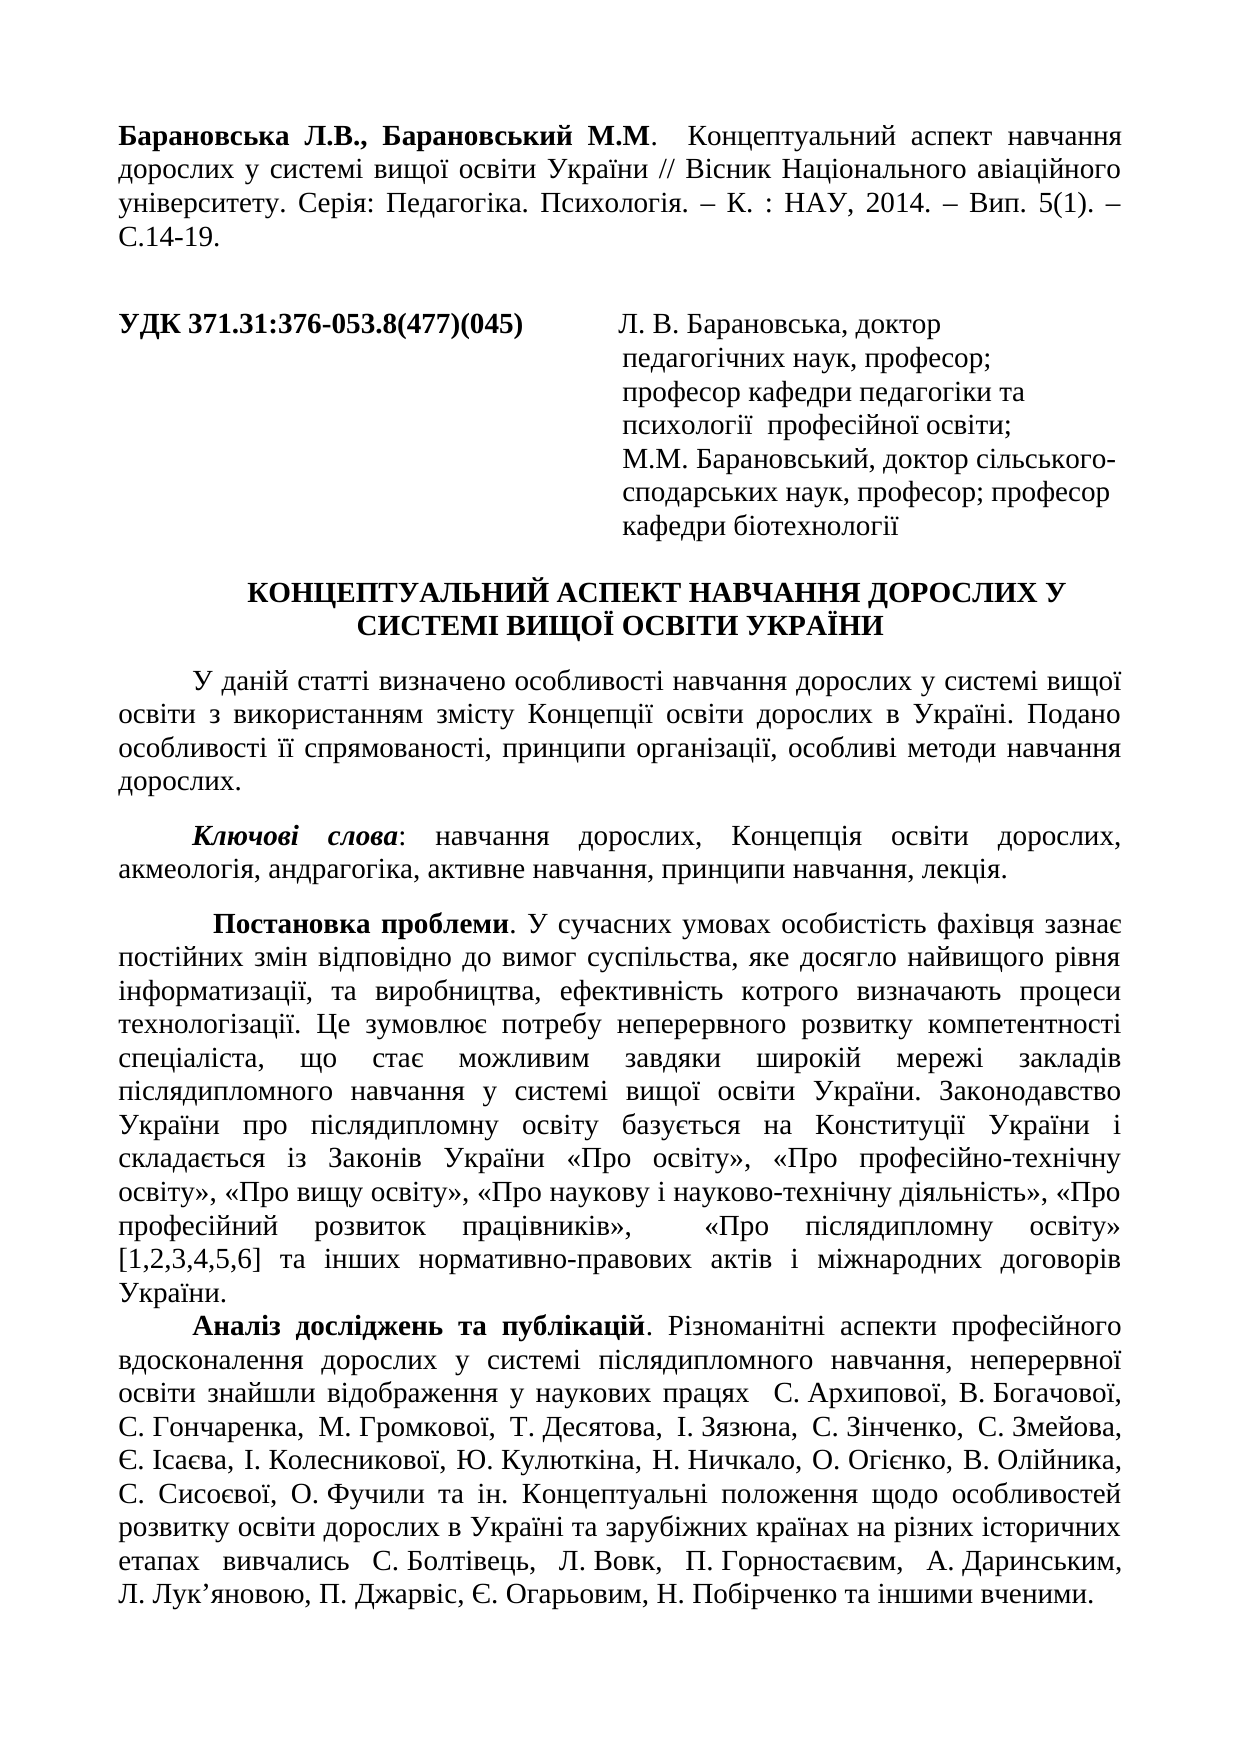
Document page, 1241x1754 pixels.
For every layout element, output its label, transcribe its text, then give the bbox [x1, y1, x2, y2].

list Аналіз досліджень та публікацій. Різноманітні аспекти професійного вдосконалення дорослих у системі післядипломного навчання, неперервної освіти знайшли відображення у наукових працях С. Архипової, В. Богачової, С. Гончаренка, М. Громкової, Т. Десятова, І. Зязюна, С. Зінченко, С. Змейова, Є. Ісаєва, І. Колесникової, Ю. Кулюткіна, Н. Ничкало, О. Огієнко, В. Олійника, С. Сисоєвої, О. Фучили та ін. Концептуальні положення щодо особливостей розвитку освіти дорослих в Україні та зарубіжних країнах на різних історичних етапах вивчались С. Болтівець, Л. Вовк, П. Горностаєвим, А. Даринським, Л. Лук’яновою, П. Джарвіс, Є. Огарьовим, Н. Побірченко та іншими вченими. [118, 1308, 1122, 1610]
text психології професійної освіти; [118, 407, 1122, 441]
text КОНЦЕПТУАЛЬНИЙ АСПЕКТ НАВЧАННЯ ДОРОСЛИХ У СИСТЕМІ ВИЩОЇ ОСВІТИ УКРАЇНИ [118, 575, 1122, 642]
text УДК 371.31:376-053.8(477)(045) Л. В. Барановська, доктор [118, 307, 1122, 340]
text професор кафедри педагогіки та [118, 374, 1122, 407]
text сподарських наук, професор; професор [118, 474, 1122, 508]
text Барановська Л.В., Барановський М.М. Концептуальний аспект навчання дорослих у системі вищої освіти України // Вісник Національного авіаційного університету. Серія: Педагогіка. Психологія. – К. : НАУ, 2014. – Вип. 5(1). – С.14-19. [118, 118, 1122, 252]
text Ключові слова: навчання дорослих, Концепція освіти дорослих, акмеологія, андрагогіка, активне навчання, принципи навчання, лекція. [118, 818, 1122, 885]
text педагогічних наук, професор; [118, 340, 1122, 374]
list Постановка проблеми. У сучасних умовах особистість фахівця зазнає постійних змін відповідно до вимог суспільства, яке досягло найвищого рівня інформатизації, та виробництва, ефективність котрого визначають процеси технологізації. Це зумовлює потребу неперервного розвитку компетентності спеціаліста, що стає можливим завдяки широкій мережі закладів післядипломного навчання у системі вищої освіти України. Законодавство України про післядипломну освіту базується на Конституції України і складається із Законів України «Про освіту», «Про професійно-технічну освіту», «Про вищу освіту», «Про наукову і науково-технічну діяльність», «Про професійний розвиток працівників», «Про післядипломну освіту» [1,2,3,4,5,6] та інших нормативно-правових актів і міжнародних договорів України. [118, 906, 1122, 1308]
text кафедри біотехнології [118, 508, 1122, 541]
text У даній статті визначено особливості навчання дорослих у системі вищої освіти з використанням змісту Концепції освіти дорослих в Україні. Подано особливості її спрямованості, принципи організації, особливі методи навчання дорослих. [118, 663, 1122, 797]
text М.М. Барановський, доктор сільського- [118, 441, 1122, 474]
